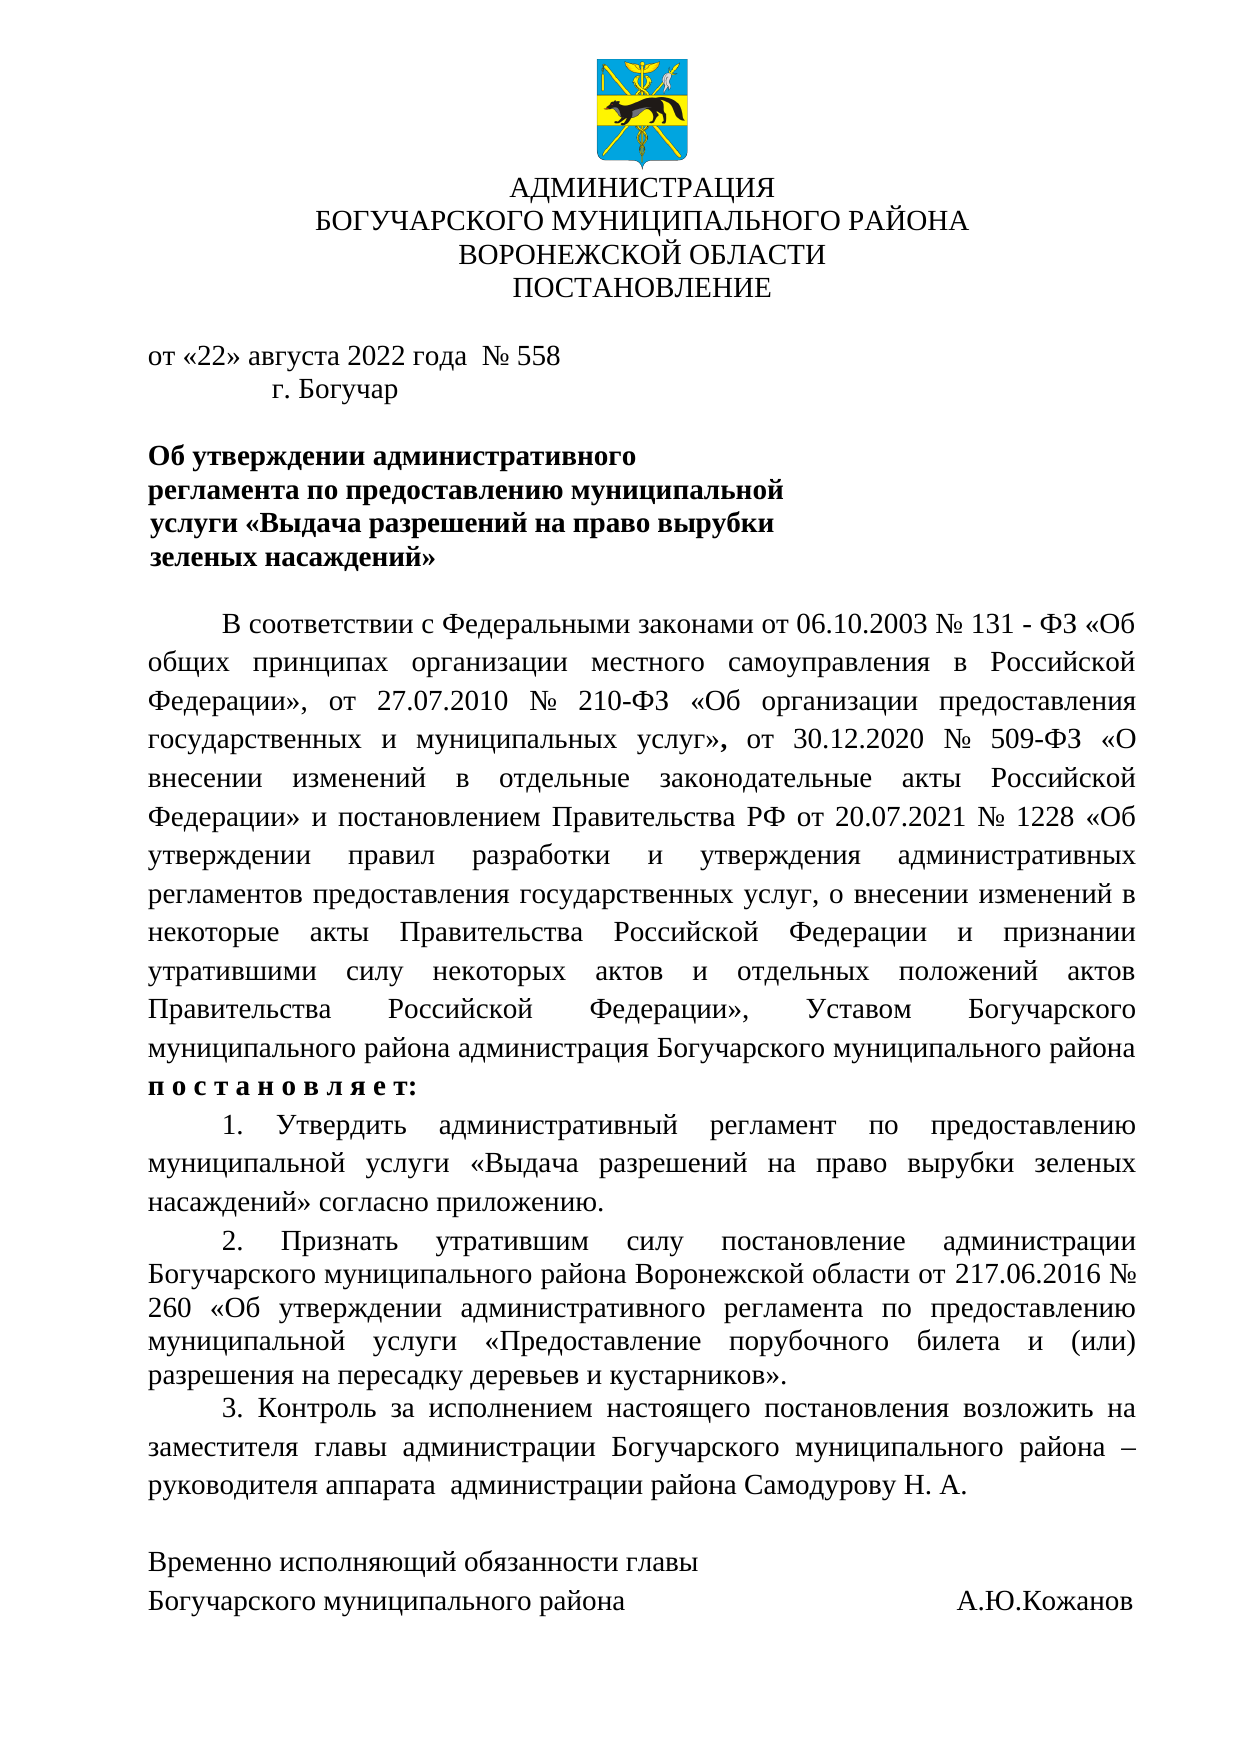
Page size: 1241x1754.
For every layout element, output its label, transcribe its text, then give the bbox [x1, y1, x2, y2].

title 2. Признать утратившим силу постановление администрации Богучарского муниципального района Воронежской области от 217.06.2016 № 260 «Об утверждении административного регламента по предоставлению муниципальной услуги «Предоставление порубочного билета и (или) разрешения на пересадку деревьев и кустарников». [148, 1223, 1137, 1390]
text Об утверждении административного [148, 438, 1137, 472]
text зеленых насаждений» [150, 539, 1137, 572]
text услуги «Выдача разрешений на право вырубки [150, 505, 1137, 539]
text Временно исполняющий обязанности главы [148, 1544, 1137, 1578]
text ВОРОНЕЖСКОЙ ОБЛАСТИ [148, 237, 1137, 271]
text от «22» августа 2022 года № 558 [148, 338, 1137, 371]
list 3. Контроль за исполнением настоящего постановления возложить на заместителя главы администрации Богучарского муниципального района – руководителя аппарата администрации района Самодурову Н. А. [148, 1390, 1137, 1501]
picture [663, 71, 673, 88]
text БОГУЧАРСКОГО МУНИЦИПАЛЬНОГО РАЙОНА [148, 203, 1137, 237]
text г. Богучар [148, 371, 1137, 405]
text АДМИНИСТРАЦИЯ [148, 170, 1137, 203]
text ПОСТАНОВЛЕНИЕ [148, 271, 1137, 304]
picture [596, 63, 688, 157]
text Богучарского муниципального района А.Ю.Кожанов [148, 1583, 1137, 1617]
text В соответствии с Федеральными законами от 06.10.2003 № 131 - ФЗ «Об общих принципах организации местного самоуправления в Российской Федерации», от 27.07.2010 № 210-ФЗ «Об организации предоставления государственных и муниципальных услуг», от 30.12.2020 № 509-ФЗ «О внесении изменений в отдельные законодательные акты Российской Федерации» и постановлением Правительства РФ от 20.07.2021 № 1228 «Об утверждении правил разработки и утверждения административных регламентов предоставления государственных услуг, о внесении изменений в некоторые акты Правительства Российской Федерации и признании утратившими силу некоторых актов и отдельных положений актов Правительства Российской Федерации», Уставом Богучарского муниципального района администрация Богучарского муниципального района п о с т а н о в л я е т: [148, 606, 1137, 1102]
picture [640, 142, 644, 154]
picture [596, 152, 688, 170]
text регламента по предоставлению муниципальной [148, 472, 1137, 505]
text 1. Утвердить административный регламент по предоставлению муниципальной услуги «Выдача разрешений на право вырубки зеленых насаждений» согласно приложению. [148, 1107, 1137, 1218]
